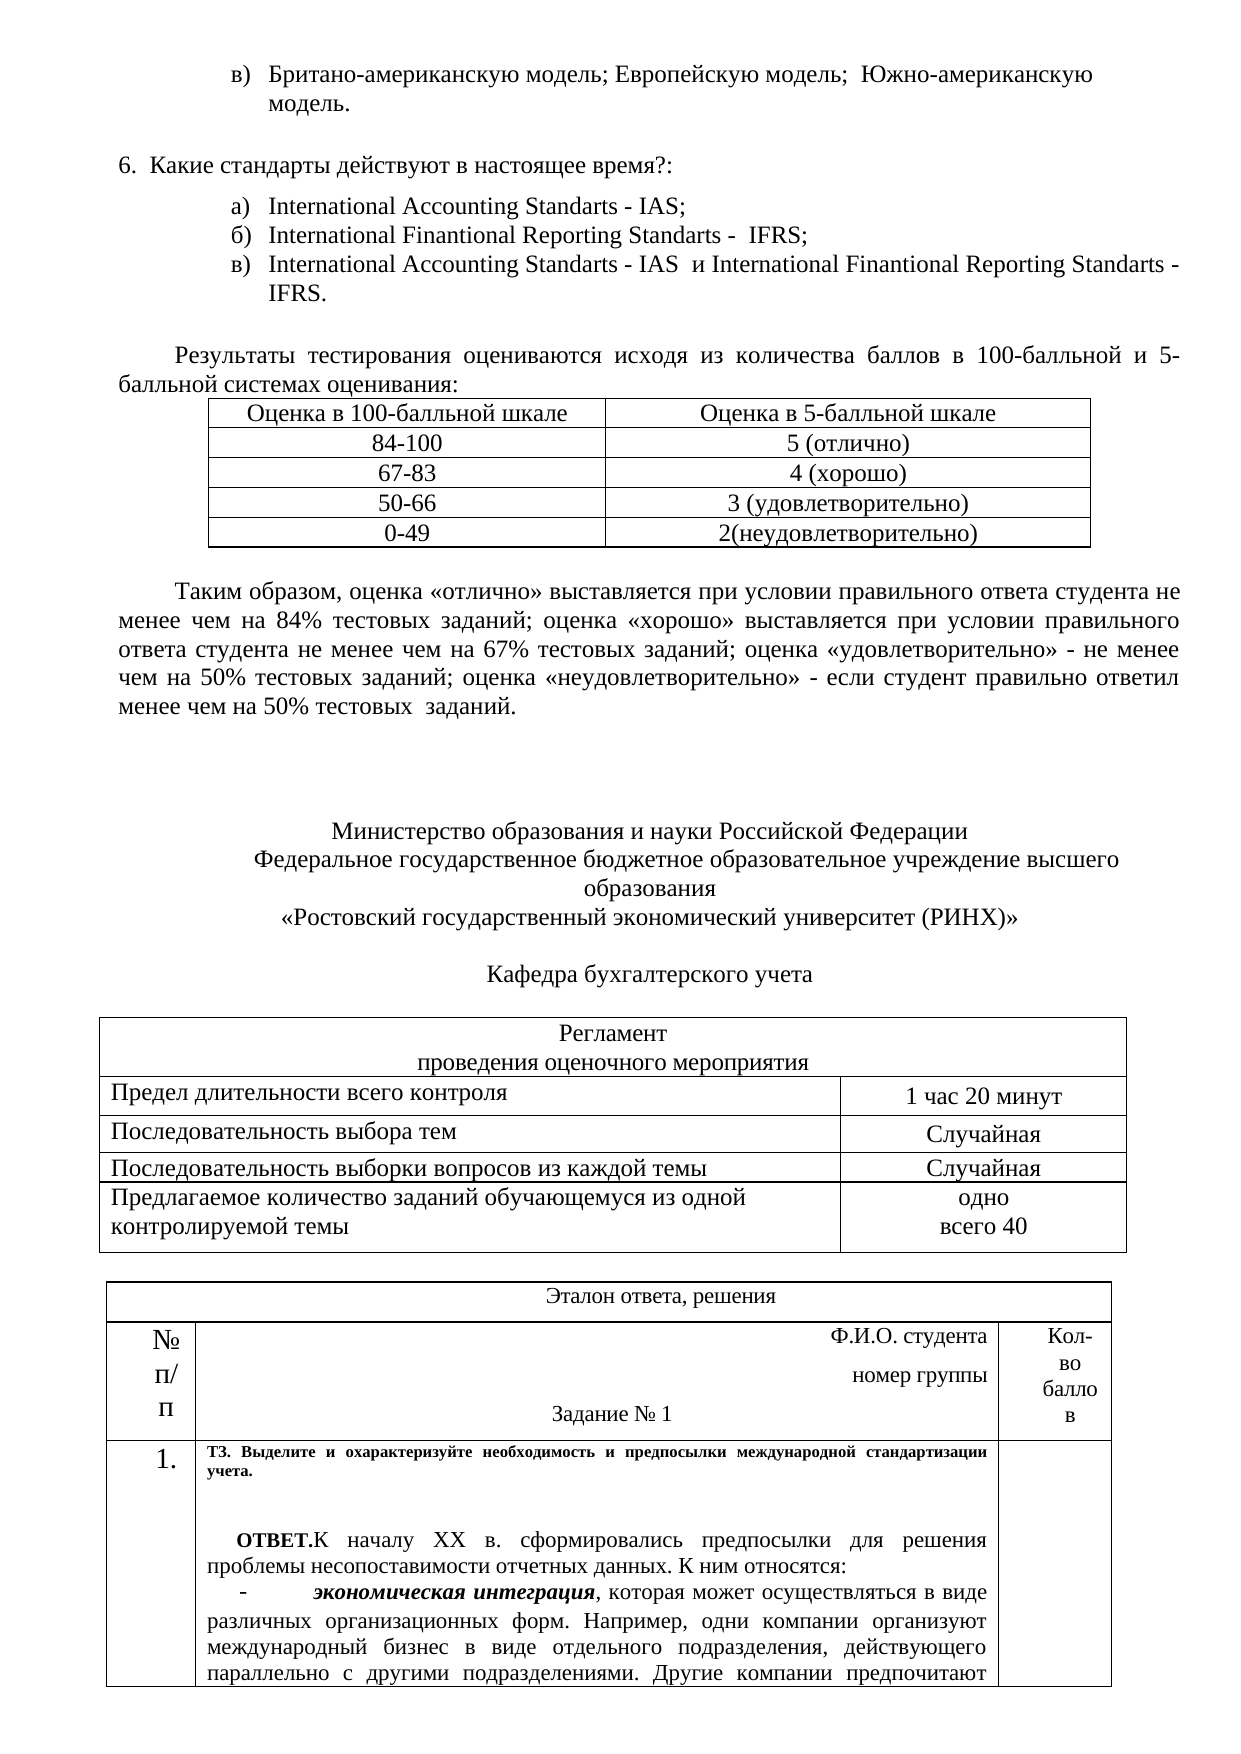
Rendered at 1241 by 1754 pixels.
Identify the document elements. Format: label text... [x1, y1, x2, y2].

table_cell 0-49 [209, 518, 605, 546]
text Кафедра бухгалтерского учета [118, 959, 1181, 988]
table_cell Ф.И.О. студента номер группы Задание № 1 [196, 1323, 998, 1440]
table_cell Предлагаемое количество заданий обучающемуся из одной контролируемой темы [100, 1183, 840, 1252]
text 6. Какие стандарты действуют в настоящее время?: [118, 150, 1181, 179]
table_cell №п/п [107, 1323, 195, 1440]
table_cell Кол-во баллов [999, 1323, 1111, 1440]
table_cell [196, 1441, 998, 1686]
table_cell Последовательность выборки вопросов из каждой темы [100, 1153, 840, 1181]
table_cell Предел длительности всего контроля [100, 1077, 840, 1115]
table_cell 67-83 [209, 458, 605, 487]
table_cell 1 час 20 минут [841, 1077, 1126, 1115]
table_cell 84-100 [209, 428, 605, 457]
table_cell 2(неудовлетворительно) [606, 518, 1090, 546]
table_header Эталон ответа, решения [107, 1283, 1111, 1321]
table_cell 3 (удовлетворительно) [606, 488, 1090, 517]
table_cell 50 [999, 1441, 1111, 1686]
table_cell 4 (хорошо) [606, 458, 1090, 487]
table_cell Последовательность выбора тем [100, 1116, 840, 1152]
text Министерство образования и науки Российской Федерации [118, 816, 1181, 844]
table_header Регламент проведения оценочного мероприятия [100, 1018, 1126, 1076]
text Таким образом, оценка «отлично» выставляется при условии правильного ответа студента не менее чем на 84% тестовых заданий; оценка «хорошо» выставляется при условии правильного ответа студента не менее чем на 67% тестовых заданий; оценка «удовлетворительно» - не менее чем на 50% тестовых заданий; оценка «неудовлетворительно» - если студент правильно ответил менее чем на 50% тестовых заданий. [118, 576, 1181, 720]
list International Finantional Reporting Standarts - IFRS; [231, 220, 1181, 249]
table_cell 5 (отлично) [606, 428, 1090, 457]
text Результаты тестирования оцениваются исходя из количества баллов в 100-балльной и 5-балльной системах оценивания: [118, 340, 1181, 397]
list International Accounting Standarts - IAS и International Finantional Reporting Standarts - IFRS. [231, 249, 1181, 306]
table_cell 50-66 [209, 488, 605, 517]
table_cell Случайная [841, 1153, 1126, 1181]
table_cell Случайная [841, 1116, 1126, 1152]
table_header Оценка в 5-балльной шкале [606, 399, 1090, 427]
table_cell 1. [107, 1441, 195, 1686]
list International Accounting Standarts - IAS; [231, 191, 1181, 220]
table_header Оценка в 100-балльной шкале [209, 399, 605, 427]
list Британо-американскую модель; Европейскую модель; Южно-американскую модель. [231, 59, 1181, 117]
table_cell одно всего 40 [841, 1183, 1126, 1252]
text «Ростовский государственный экономический университет (РИНХ)» [118, 902, 1181, 931]
text Федеральное государственное бюджетное образовательное учреждение высшего образования [118, 844, 1181, 902]
